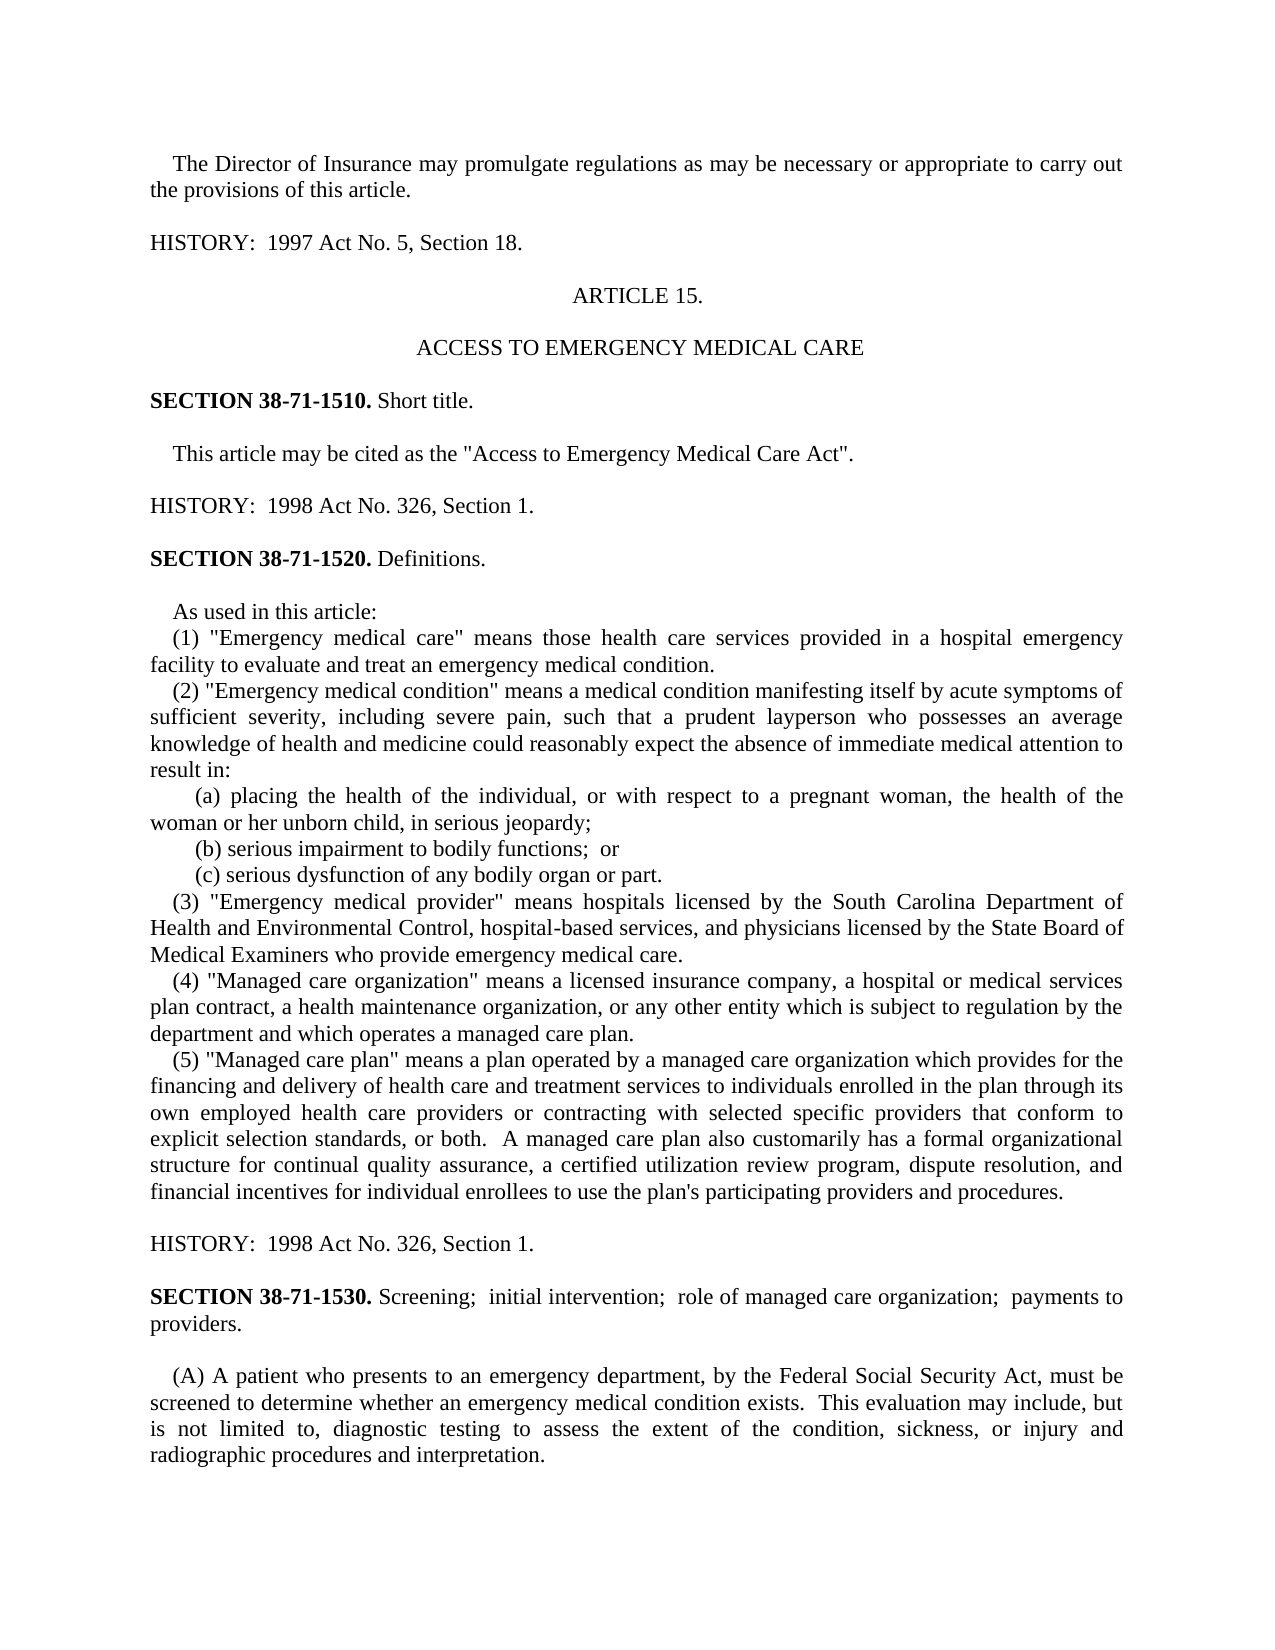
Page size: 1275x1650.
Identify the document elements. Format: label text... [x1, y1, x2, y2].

text ARTICLE 15. [150, 282, 1125, 308]
text (b) serious impairment to bodily functions; or [150, 835, 1125, 862]
text SECTION 38-71-1530. Screening; initial intervention; role of managed care organization; payments to providers. [150, 1283, 1125, 1336]
text (A) A patient who presents to an emergency department, by the Federal Social Security Act, must be screened to determine whether an emergency medical condition exists. This evaluation may include, but is not limited to, diagnostic testing to assess the extent of the condition, sickness, or injury and radiographic procedures and interpretation. [150, 1362, 1125, 1468]
text SECTION 38-71-1510. Short title. [150, 387, 1125, 413]
text (a) placing the health of the individual, or with respect to a pregnant woman, the health of the woman or her unborn child, in serious jeopardy; [150, 782, 1125, 835]
text SECTION 38-71-1520. Definitions. [150, 545, 1125, 572]
text HISTORY: 1998 Act No. 326, Section 1. [150, 493, 1125, 519]
text (3) "Emergency medical provider" means hospitals licensed by the South Carolina Department of Health and Environmental Control, hospital-based services, and physicians licensed by the State Board of Medical Examiners who provide emergency medical care. [150, 888, 1125, 967]
text This article may be cited as the "Access to Emergency Medical Care Act". [150, 440, 1125, 466]
text HISTORY: 1997 Act No. 5, Section 18. [150, 229, 1125, 255]
text (1) "Emergency medical care" means those health care services provided in a hospital emergency facility to evaluate and treat an emergency medical condition. [150, 624, 1125, 677]
text The Director of Insurance may promulgate regulations as may be necessary or appropriate to carry out the provisions of this article. [150, 150, 1125, 203]
text (c) serious dysfunction of any bodily organ or part. [150, 862, 1125, 888]
text (5) "Managed care plan" means a plan operated by a managed care organization which provides for the financing and delivery of health care and treatment services to individuals enrolled in the plan through its own employed health care providers or contracting with selected specific providers that conform to explicit selection standards, or both. A managed care plan also customarily has a formal organizational structure for continual quality assurance, a certified utilization review program, dispute resolution, and financial incentives for individual enrollees to use the plan's participating providers and procedures. [150, 1046, 1125, 1204]
text (2) "Emergency medical condition" means a medical condition manifesting itself by acute symptoms of sufficient severity, including severe pain, such that a prudent layperson who possesses an average knowledge of health and medicine could reasonably expect the absence of immediate medical attention to result in: [150, 677, 1125, 782]
text HISTORY: 1998 Act No. 326, Section 1. [150, 1231, 1125, 1257]
text (4) "Managed care organization" means a licensed insurance company, a hospital or medical services plan contract, a health maintenance organization, or any other entity which is subject to regulation by the department and which operates a managed care plan. [150, 967, 1125, 1046]
text ACCESS TO EMERGENCY MEDICAL CARE [150, 334, 1125, 361]
text As used in this article: [150, 598, 1125, 624]
